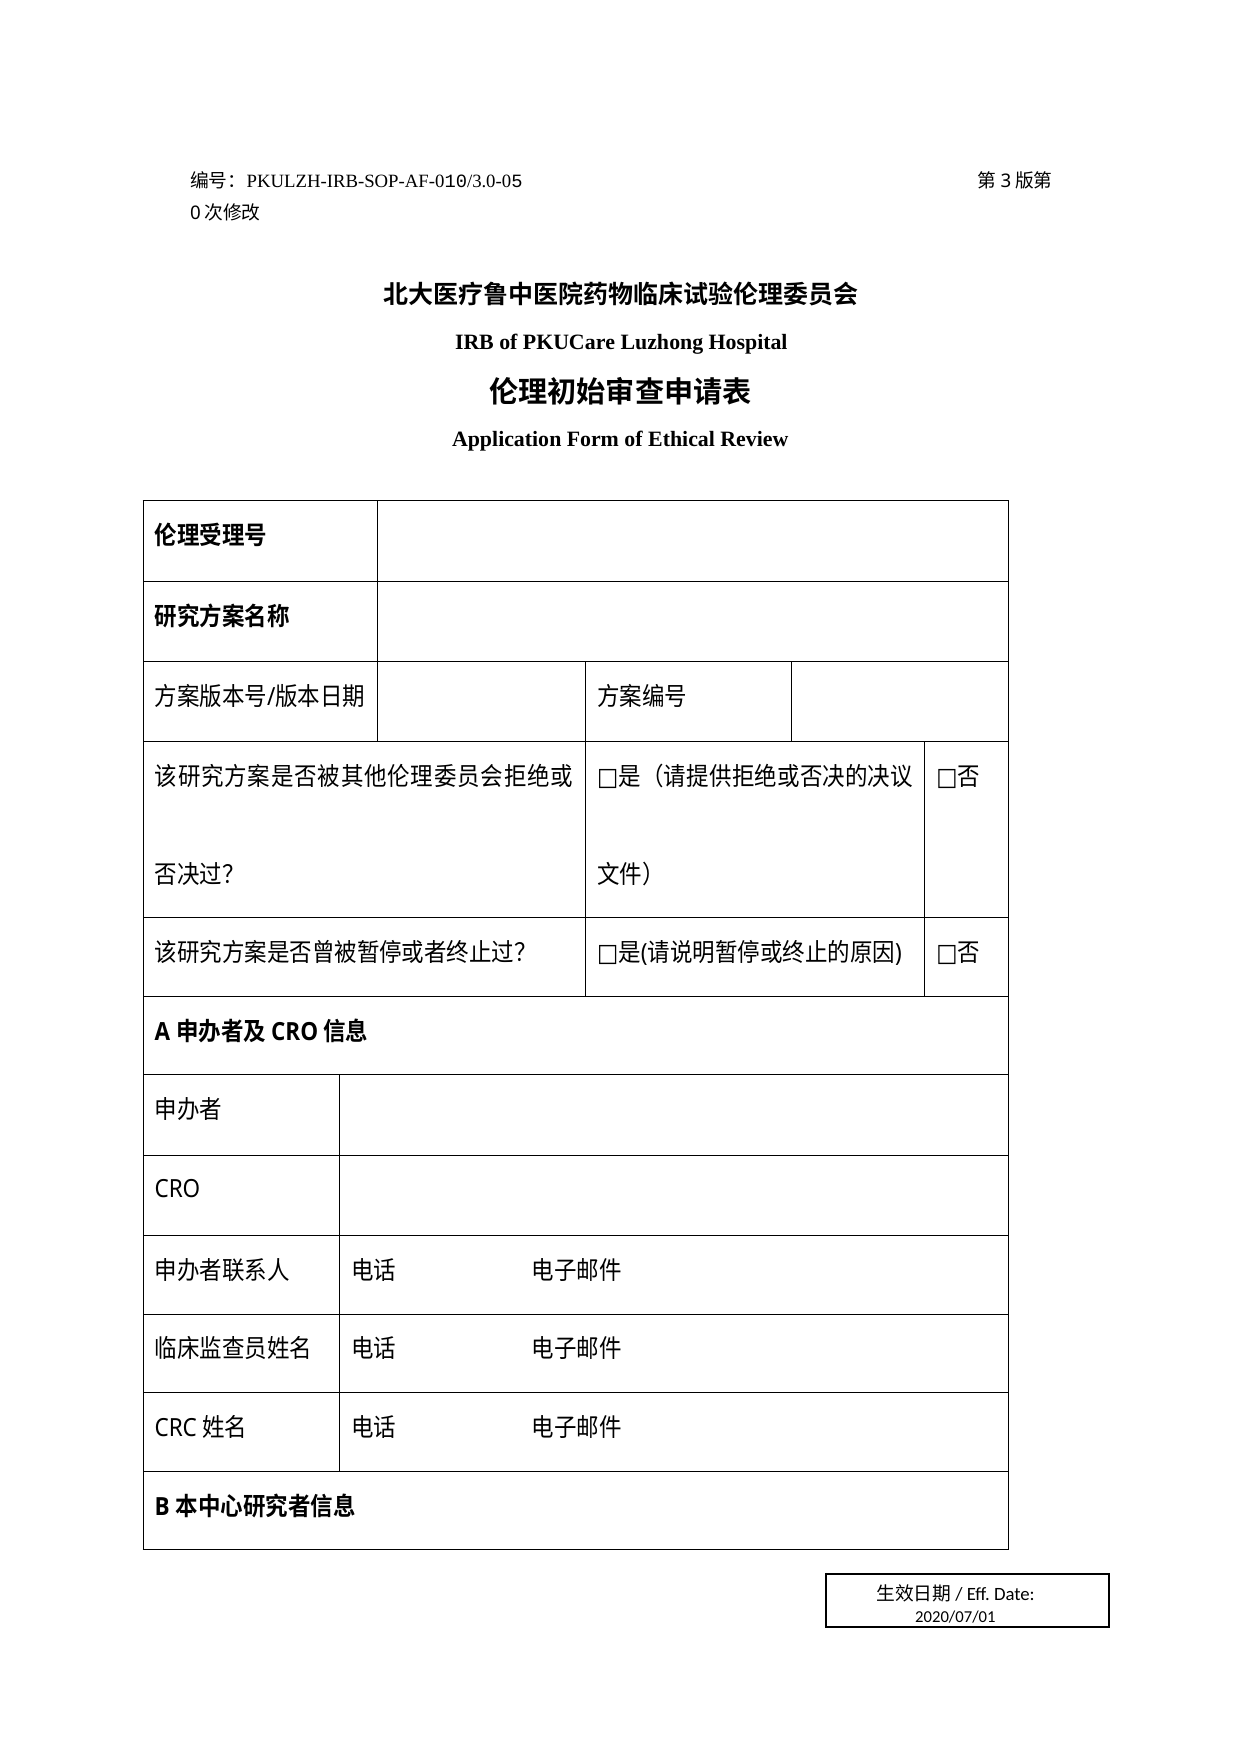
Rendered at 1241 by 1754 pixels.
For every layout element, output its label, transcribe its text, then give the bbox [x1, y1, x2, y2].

table_cell CRO [144, 1156, 339, 1235]
table_cell B 本中心研究者信息 [144, 1472, 1008, 1549]
table_cell □是（请提供拒绝或否决的决议文件） [586, 742, 924, 917]
table_cell □否 [925, 918, 1008, 996]
table_cell 申办者 [144, 1075, 339, 1155]
table_cell 方案编号 [586, 662, 791, 741]
table_cell 电话 电子邮件 [340, 1315, 1008, 1392]
table_cell 申办者联系人 [144, 1236, 339, 1313]
table_cell A 申办者及CRO信息 [144, 997, 1008, 1074]
table_cell [378, 662, 585, 741]
table_cell □否 [925, 742, 1008, 917]
text 编号：PKULZH-IRB-SOP-AF-010/3.0-05 第3版第0次修改 [190, 163, 1053, 228]
table_cell 电话 电子邮件 [340, 1393, 1008, 1471]
table_cell [792, 662, 1008, 741]
table_cell 该研究方案是否被其他伦理委员会拒绝或否决过？ [144, 742, 585, 917]
table_cell 临床监查员姓名 [144, 1315, 339, 1392]
table_cell □是(请说明暂停或终止的原因) [586, 918, 924, 996]
table_header [378, 501, 1008, 581]
text 北大医疗鲁中医院药物临床试验伦理委员会 [190, 260, 1053, 325]
table_cell 电话 电子邮件 [340, 1236, 1008, 1313]
table_cell CRC姓名 [144, 1393, 339, 1471]
table_cell 方案版本号/版本日期 [144, 662, 377, 741]
table_cell [378, 582, 1008, 661]
text Application Form of Ethical Review [187, 423, 1053, 455]
text IRB of [190, 325, 1053, 358]
table_cell [340, 1075, 1008, 1155]
table_cell 该研究方案是否曾被暂停或者终止过？ [144, 918, 585, 996]
table_cell [340, 1156, 1008, 1235]
table_cell 研究方案名称 [144, 582, 377, 661]
table_header 伦理受理号 [144, 501, 377, 581]
text 伦理初始审查申请表 [187, 358, 1053, 423]
